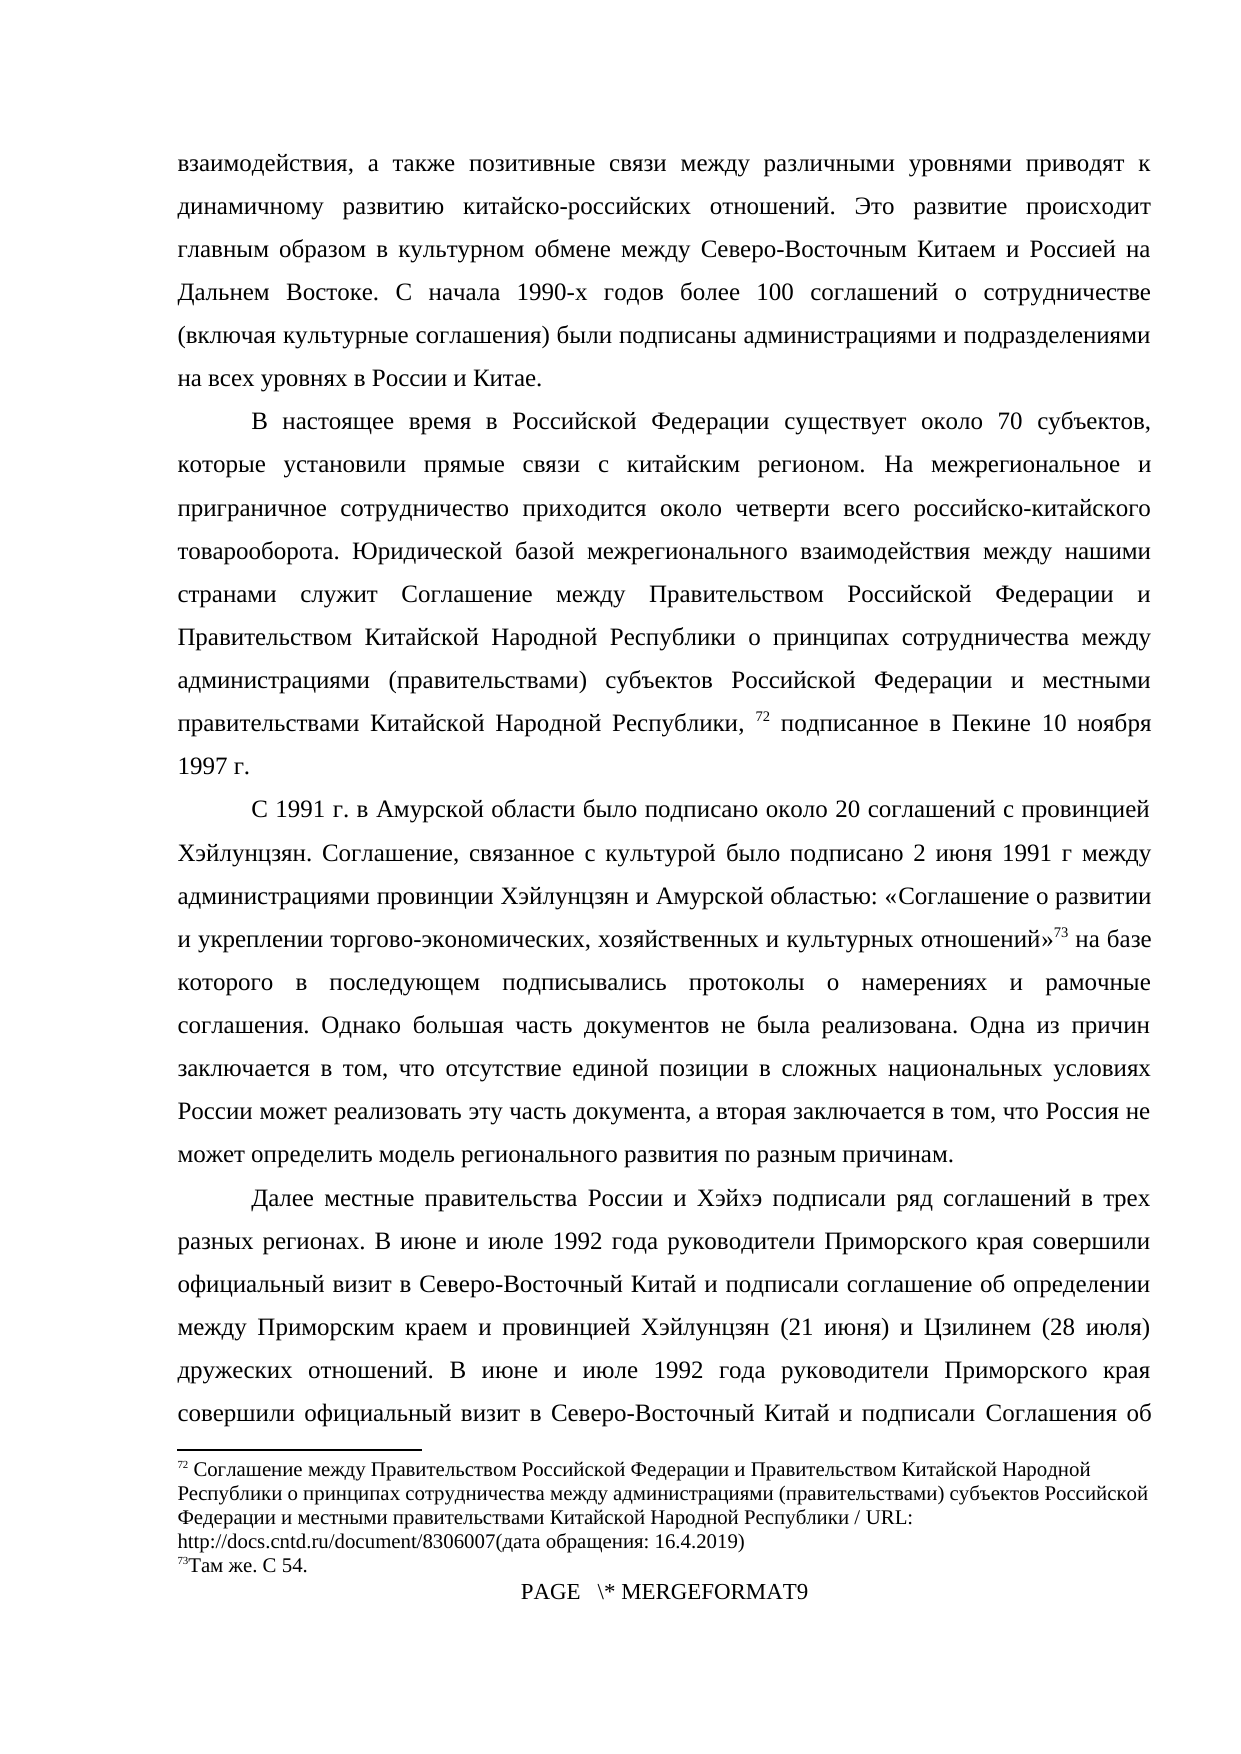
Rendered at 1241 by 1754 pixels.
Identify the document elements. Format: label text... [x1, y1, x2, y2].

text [177, 1183, 1152, 1427]
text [177, 148, 1152, 392]
text В настоящее время в Российской Федерации существует около 70 субъектов, которые установили прямые связи с китайским регионом. На межрегиональное и приграничное сотрудничество приходится около четверти всего российско-китайского товарооборота. Юридической базой межрегионального взаимодействия между нашими странами служит Соглашение между Правительством Российской Федерации и Правительством Китайской Народной Республики о принципах сотрудничества между администрациями (правительствами) субъектов Российской Федерации и местными правительствами Китайской Народной Республики, подписанное в Пекине 10 ноября 1997 г. [177, 406, 1152, 780]
text С 1991 г. в Амурской области было подписано около 20 соглашений с провинцией Хэйлунцзян. Соглашение, связанное с культурой было подписано 2 июня 1991 г между администрациями провинции Хэйлунцзян и Амурской областью: «Соглашение о развитии и укреплении торгово-экономических, хозяйственных и культурных отношений» на базе которого в последующем подписывались протоколы о намерениях и рамочные соглашения. Однако большая часть документов не была реализована. Одна из причин заключается в том, что отсутствие единой позиции в сложных национальных условиях России может реализовать эту часть документа, а вторая заключается в том, что Россия не может определить модель регионального развития по разным причинам. [177, 794, 1152, 1168]
